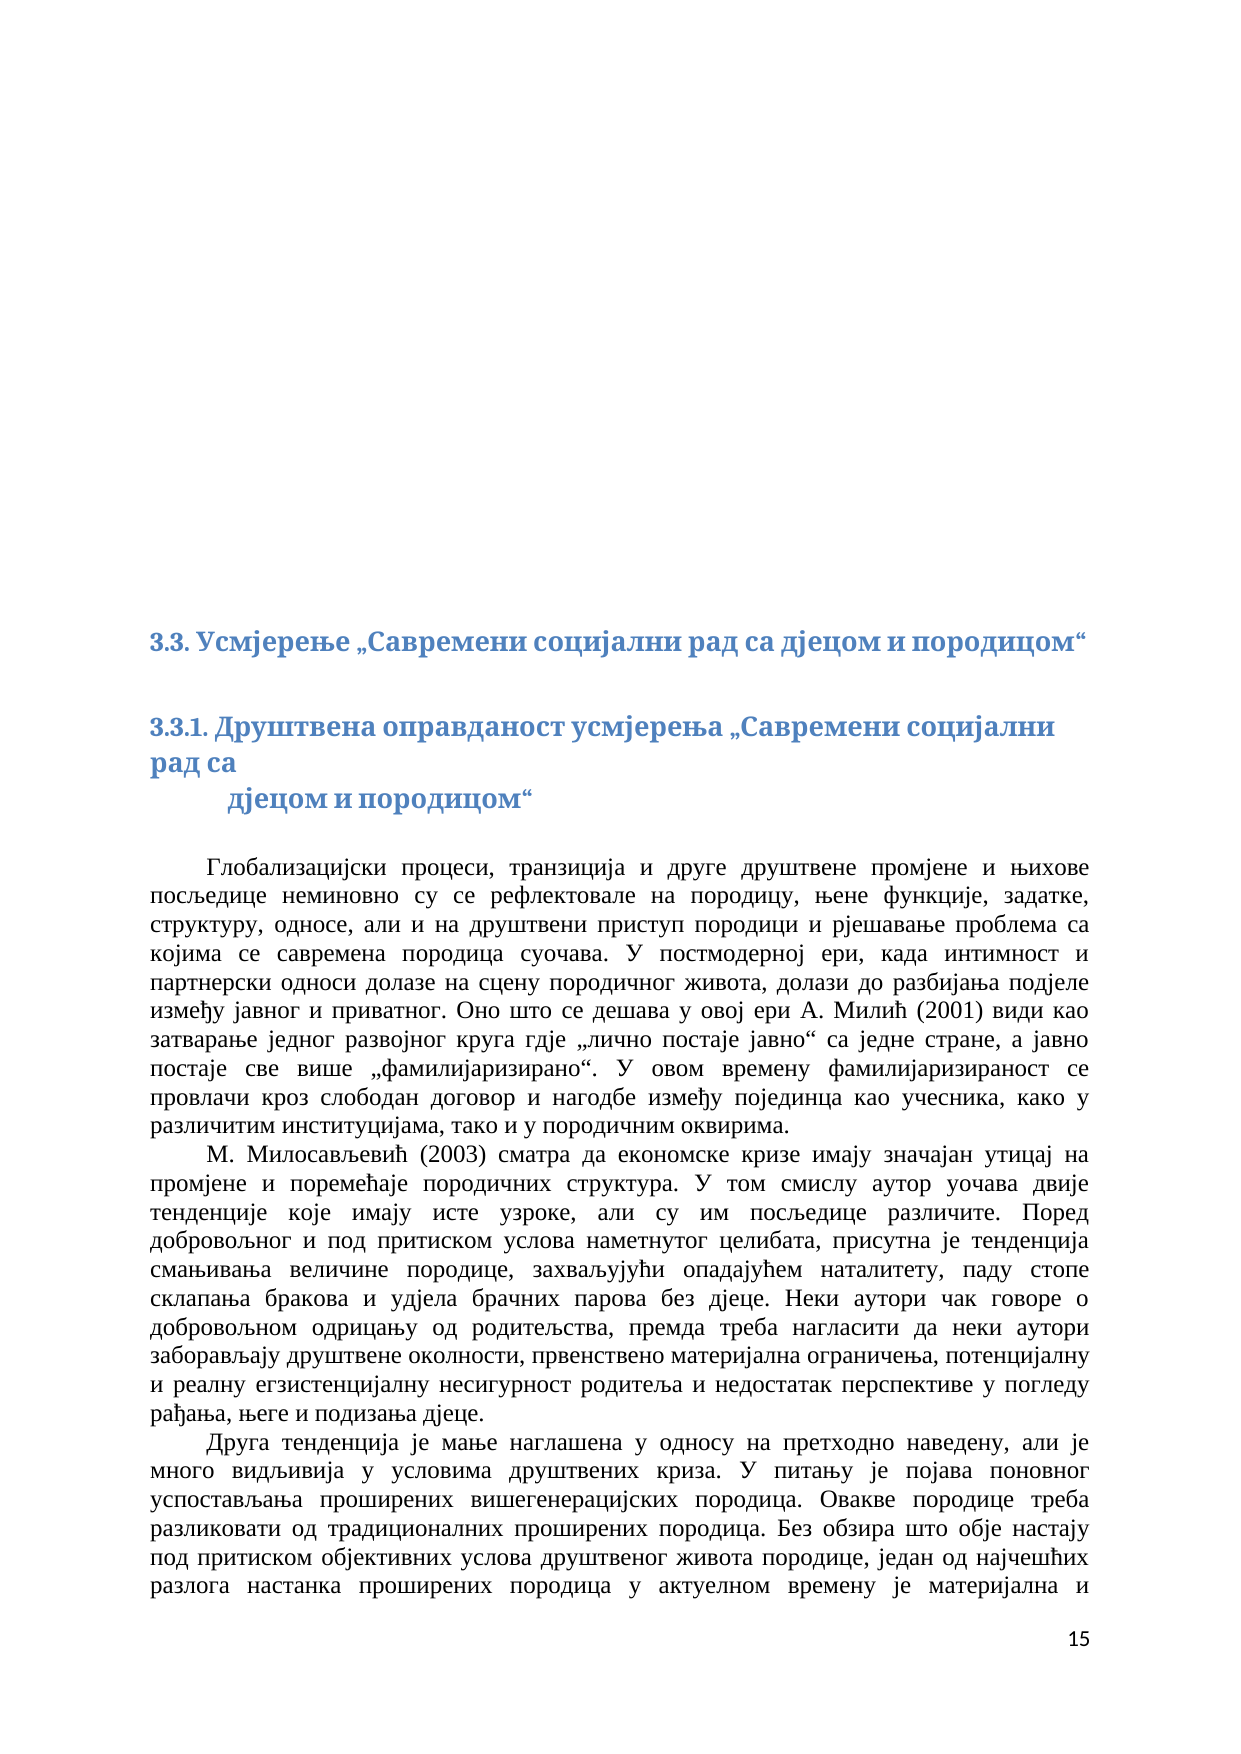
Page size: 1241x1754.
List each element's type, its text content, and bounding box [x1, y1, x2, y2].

text М. Милосављевић (2003) сматра да економске кризе имају значајан утицај на промјене и поремећаје породичних структура. У том смислу аутор уочава двије тенденције које имају исте узроке, али су им посљедице различите. Поред добровољног и под притиском услова наметнутог целибата, присутна је тенденција смањивања величине породице, захваљујући опадајућем наталитету, паду стопе склапања бракова и удјела брачних парова без дјеце. Неки аутори чак говоре о добровољном одрицању од родитељства, премда треба нагласити да неки аутори заборављају друштвене околности, првенствено материјална ограничења, потенцијалну и реалну егзистенцијалну несигурност родитеља и недостатак перспективе у погледу рађања, његе и подизања дјеце. [150, 1139, 1090, 1427]
subtitle дјецом и породицом“ [150, 784, 1090, 815]
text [150, 1427, 1090, 1599]
subtitle 3.3.1. Друштвена оправданост усмјерења „Савремени социјални рад са [150, 712, 1090, 779]
subtitle 3.3. Усмјерење „Савремени социјални рад са дјецом и породицом“ [150, 627, 1090, 658]
text Глобализацијски процеси, транзиција и друге друштвене промјене и њихове посљедице неминовно су се рефлектовале на породицу, њене функције, задатке, структуру, односе, али и на друштвени приступ породици и рјешавање проблема са којима се савремена породица суочава. У постмодерној ери, када интимност и партнерски односи долазе на сцену породичног живота, долази до разбијања подјеле између јавног и приватног. Оно што се дешава у овој ери А. Милић (2001) види као затварање једног развојног круга гдје „лично постаје јавно“ са једне стране, а јавно постаје све више „фамилијаризирано“. У овом времену фамилијаризираност се провлачи кроз слободан договор и нагодбе између појединца као учесника, како у различитим институцијама, тако и у породичним оквирима. [150, 852, 1090, 1139]
